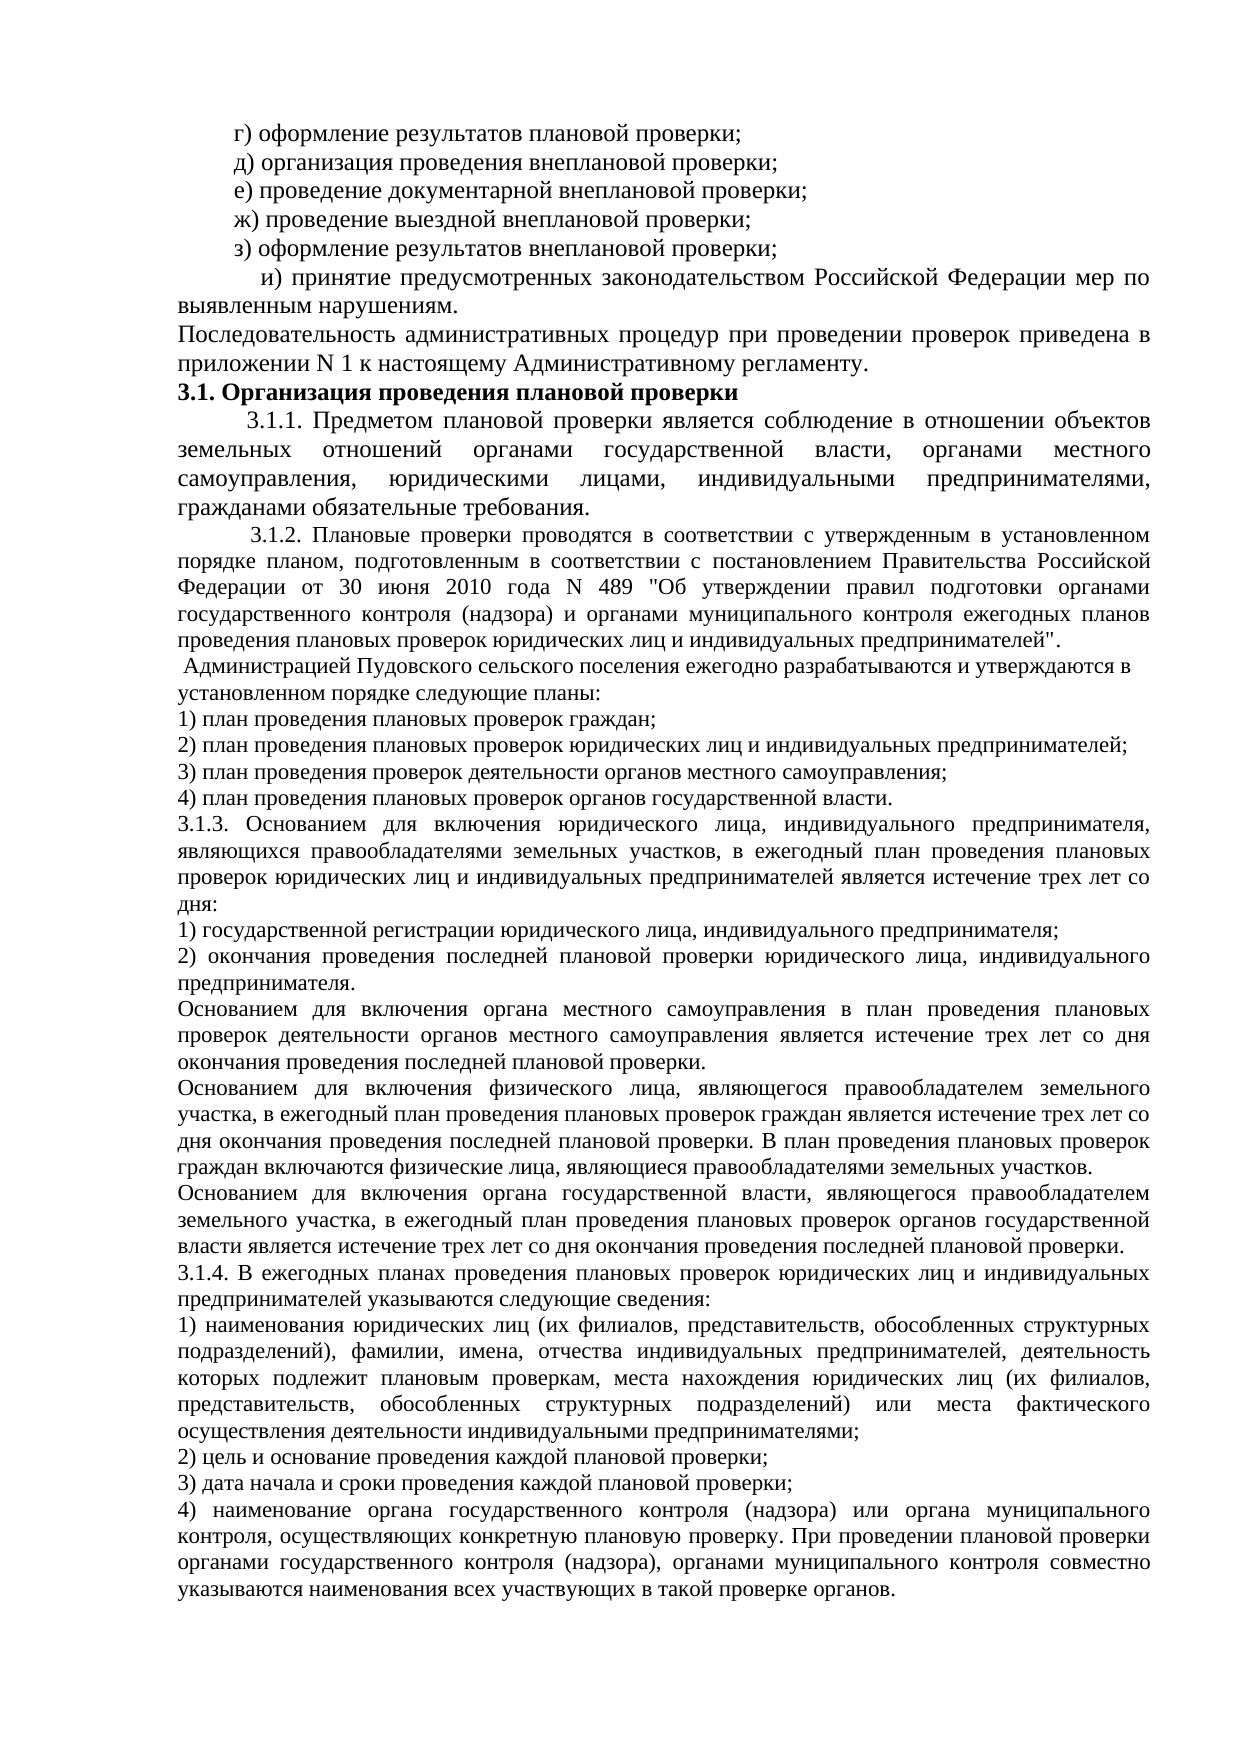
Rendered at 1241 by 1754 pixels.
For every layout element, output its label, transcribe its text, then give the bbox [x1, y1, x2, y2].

text 4) план проведения плановых проверок органов государственной власти. [177, 784, 1152, 811]
text 4) наименование органа государственного контроля (надзора) или органа муниципального контроля, осуществляющих конкретную плановую проверку. При проведении плановой проверки органами государственного контроля (надзора), органами муниципального контроля совместно указываются наименования всех участвующих в такой проверке органов. [177, 1496, 1152, 1601]
text 3) дата начала и сроки проведения каждой плановой проверки; [177, 1469, 1152, 1496]
text Последовательность административных процедур при проведении проверок приведена в приложении N 1 к настоящему Административному регламенту. [177, 319, 1152, 377]
text Основанием для включения органа местного самоуправления в план проведения плановых проверок деятельности органов местного самоуправления является истечение трех лет со дня окончания проведения последней плановой проверки. [177, 995, 1152, 1074]
text и) принятие предусмотренных законодательством Российской Федерации мер по выявленным нарушениям. [177, 262, 1152, 319]
text 3.1.4. В ежегодных планах проведения плановых проверок юридических лиц и индивидуальных предпринимателей указываются следующие сведения: [177, 1258, 1152, 1311]
text ж) проведение выездной внеплановой проверки; [177, 204, 1152, 233]
text 3.1.2. Плановые проверки проводятся в соответствии с утвержденным в установленном порядке планом, подготовленным в соответствии с постановлением Правительства Российской Федерации от 30 июня 2010 года N 489 "Об утверждении правил подготовки органами государственного контроля (надзора) и органами муниципального контроля ежегодных планов проведения плановых проверок юридических лиц и индивидуальных предпринимателей". [177, 521, 1152, 652]
text Администрацией Пудовского сельского поселения ежегодно разрабатываются и утверждаются в установленном порядке следующие планы: 1) план проведения плановых проверок граждан; [177, 652, 1152, 731]
text 3.1.1. Предметом плановой проверки является соблюдение в отношении объектов земельных отношений органами государственной власти, органами местного самоуправления, юридическими лицами, индивидуальными предпринимателями, гражданами обязательные требования. [177, 406, 1152, 521]
text 2) план проведения плановых проверок юридических лиц и индивидуальных предпринимателей; [177, 731, 1152, 758]
text 3) план проведения проверок деятельности органов местного самоуправления; [177, 758, 1152, 784]
text е) проведение документарной внеплановой проверки; [177, 176, 1152, 204]
text 1) наименования юридических лиц (их филиалов, представительств, обособленных структурных подразделений), фамилии, имена, отчества индивидуальных предпринимателей, деятельность которых подлежит плановым проверкам, места нахождения юридических лиц (их филиалов, представительств, обособленных структурных подразделений) или места фактического осуществления деятельности индивидуальными предпринимателями; [177, 1311, 1152, 1443]
text 2) цель и основание проведения каждой плановой проверки; [177, 1443, 1152, 1469]
text г) оформление результатов плановой проверки; [177, 118, 1152, 147]
text 3.1.3. Основанием для включения юридического лица, индивидуального предпринимателя, являющихся правообладателями земельных участков, в ежегодный план проведения плановых проверок юридических лиц и индивидуальных предпринимателей является истечение трех лет со дня: 1) государственной регистрации юридического лица, индивидуального предпринимателя; [177, 811, 1152, 942]
text з) оформление результатов внеплановой проверки; [177, 233, 1152, 262]
text д) организация проведения внеплановой проверки; [177, 147, 1152, 176]
text Основанием для включения органа государственной власти, являющегося правообладателем земельного участка, в ежегодный план проведения плановых проверок органов государственной власти является истечение трех лет со дня окончания проведения последней плановой проверки. [177, 1179, 1152, 1258]
text 3.1. Организация проведения плановой проверки [177, 377, 1152, 406]
text 2) окончания проведения последней плановой проверки юридического лица, индивидуального предпринимателя. [177, 942, 1152, 995]
text Основанием для включения физического лица, являющегося правообладателем земельного участка, в ежегодный план проведения плановых проверок граждан является истечение трех лет со дня окончания проведения последней плановой проверки. В план проведения плановых проверок граждан включаются физические лица, являющиеся правообладателями земельных участков. [177, 1074, 1152, 1179]
